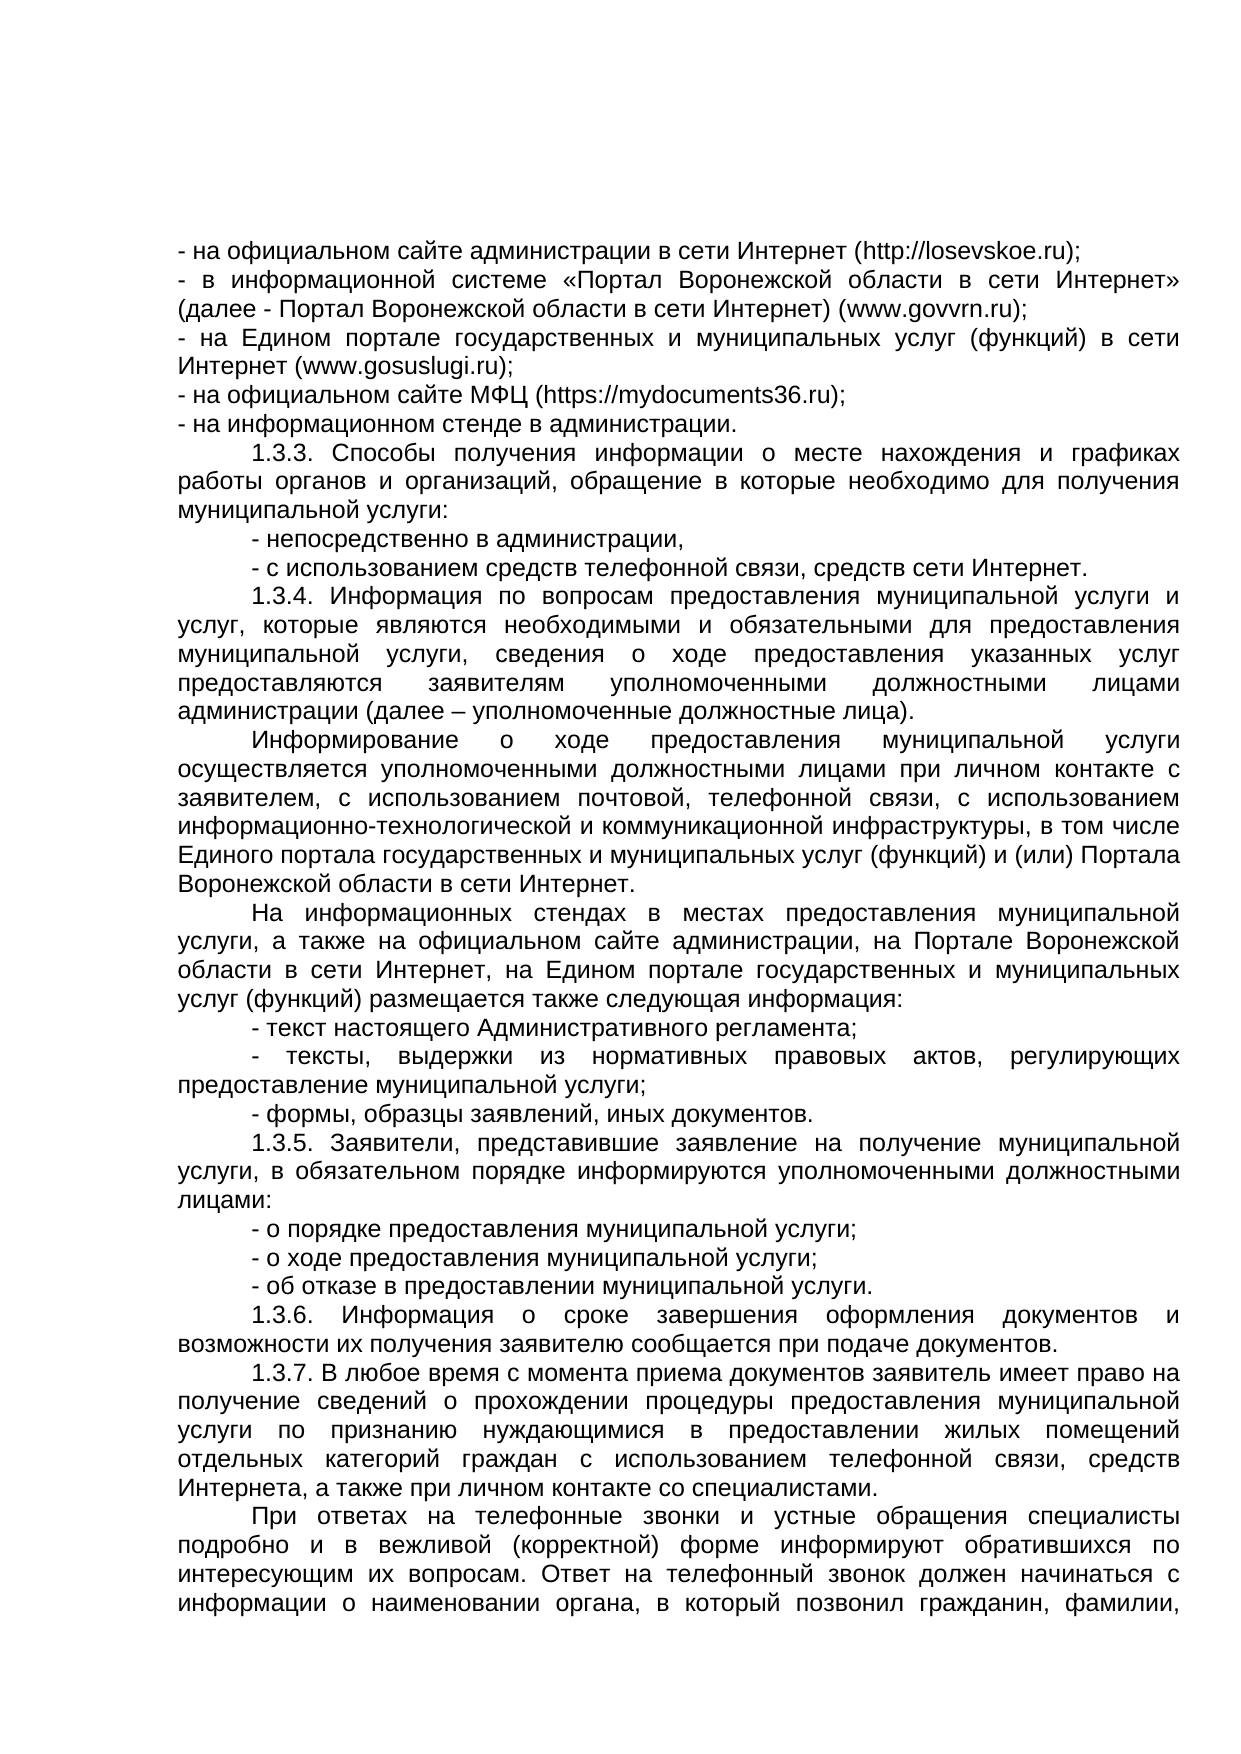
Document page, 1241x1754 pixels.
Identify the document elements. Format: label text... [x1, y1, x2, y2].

text 1.3.7. В любое время с момента приема документов заявитель имеет право на получение сведений о прохождении процедуры предоставления муниципальной услуги по признанию нуждающимися в предоставлении жилых помещений отдельных категорий граждан с использованием телефонной связи, средств Интернета, а также при личном контакте со специалистами. [177, 1357, 1181, 1501]
text - об отказе в предоставлении муниципальной услуги. [177, 1271, 1181, 1300]
text - на информационном стенде в администрации. [177, 409, 1181, 437]
text - о ходе предоставления муниципальной услуги; [177, 1242, 1181, 1271]
text - на Едином портале государственных и муниципальных услуг (функций) в сети Интернет (www.gosuslugi.ru); [177, 322, 1181, 380]
text 1.3.6. Информация о сроке завершения оформления документов и возможности их получения заявителю сообщается при подаче документов. [177, 1300, 1181, 1357]
text - в информационной системе «Портал Воронежской области в сети Интернет» (далее - Портал Воронежской области в сети Интернет) (www.govvrn.ru); [177, 265, 1181, 322]
text 1.3.3. Способы получения информации о месте нахождения и графиках работы органов и организаций, обращение в которые необходимо для получения муниципальной услуги: [177, 437, 1181, 524]
text - формы, образцы заявлений, иных документов. [177, 1099, 1181, 1127]
text - с использованием средств телефонной связи, средств сети Интернет. [177, 552, 1181, 581]
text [177, 1501, 1181, 1616]
text - на официальном сайте МФЦ (https://mydocuments36.ru); [177, 380, 1181, 409]
text - на официальном сайте администрации в сети Интернет (http://losevskoe.ru); [177, 236, 1181, 265]
text Информирование о ходе предоставления муниципальной услуги осуществляется уполномоченными должностными лицами при личном контакте с заявителем, с использованием почтовой, телефонной связи, с использованием информационно-технологической и коммуникационной инфраструктуры, в том числе Единого портала государственных и муниципальных услуг (функций) и (или) Портала Воронежской области в сети Интернет. [177, 725, 1181, 897]
text На информационных стендах в местах предоставления муниципальной услуги, а также на официальном сайте администрации, на Портале Воронежской области в сети Интернет, на Едином портале государственных и муниципальных услуг (функций) размещается также следующая информация: [177, 897, 1181, 1012]
text - о порядке предоставления муниципальной услуги; [177, 1214, 1181, 1242]
text - текст настоящего Административного регламента; [177, 1012, 1181, 1041]
text 1.3.5. Заявители, представившие заявление на получение муниципальной услуги, в обязательном порядке информируются уполномоченными должностными лицами: [177, 1127, 1181, 1214]
text 1.3.4. Информация по вопросам предоставления муниципальной услуги и услуг, которые являются необходимыми и обязательными для предоставления муниципальной услуги, сведения о ходе предоставления указанных услуг предоставляются заявителям уполномоченными должностными лицами администрации (далее – уполномоченные должностные лица). [177, 581, 1181, 725]
text - тексты, выдержки из нормативных правовых актов, регулирующих предоставление муниципальной услуги; [177, 1041, 1181, 1099]
text - непосредственно в администрации, [177, 524, 1181, 552]
